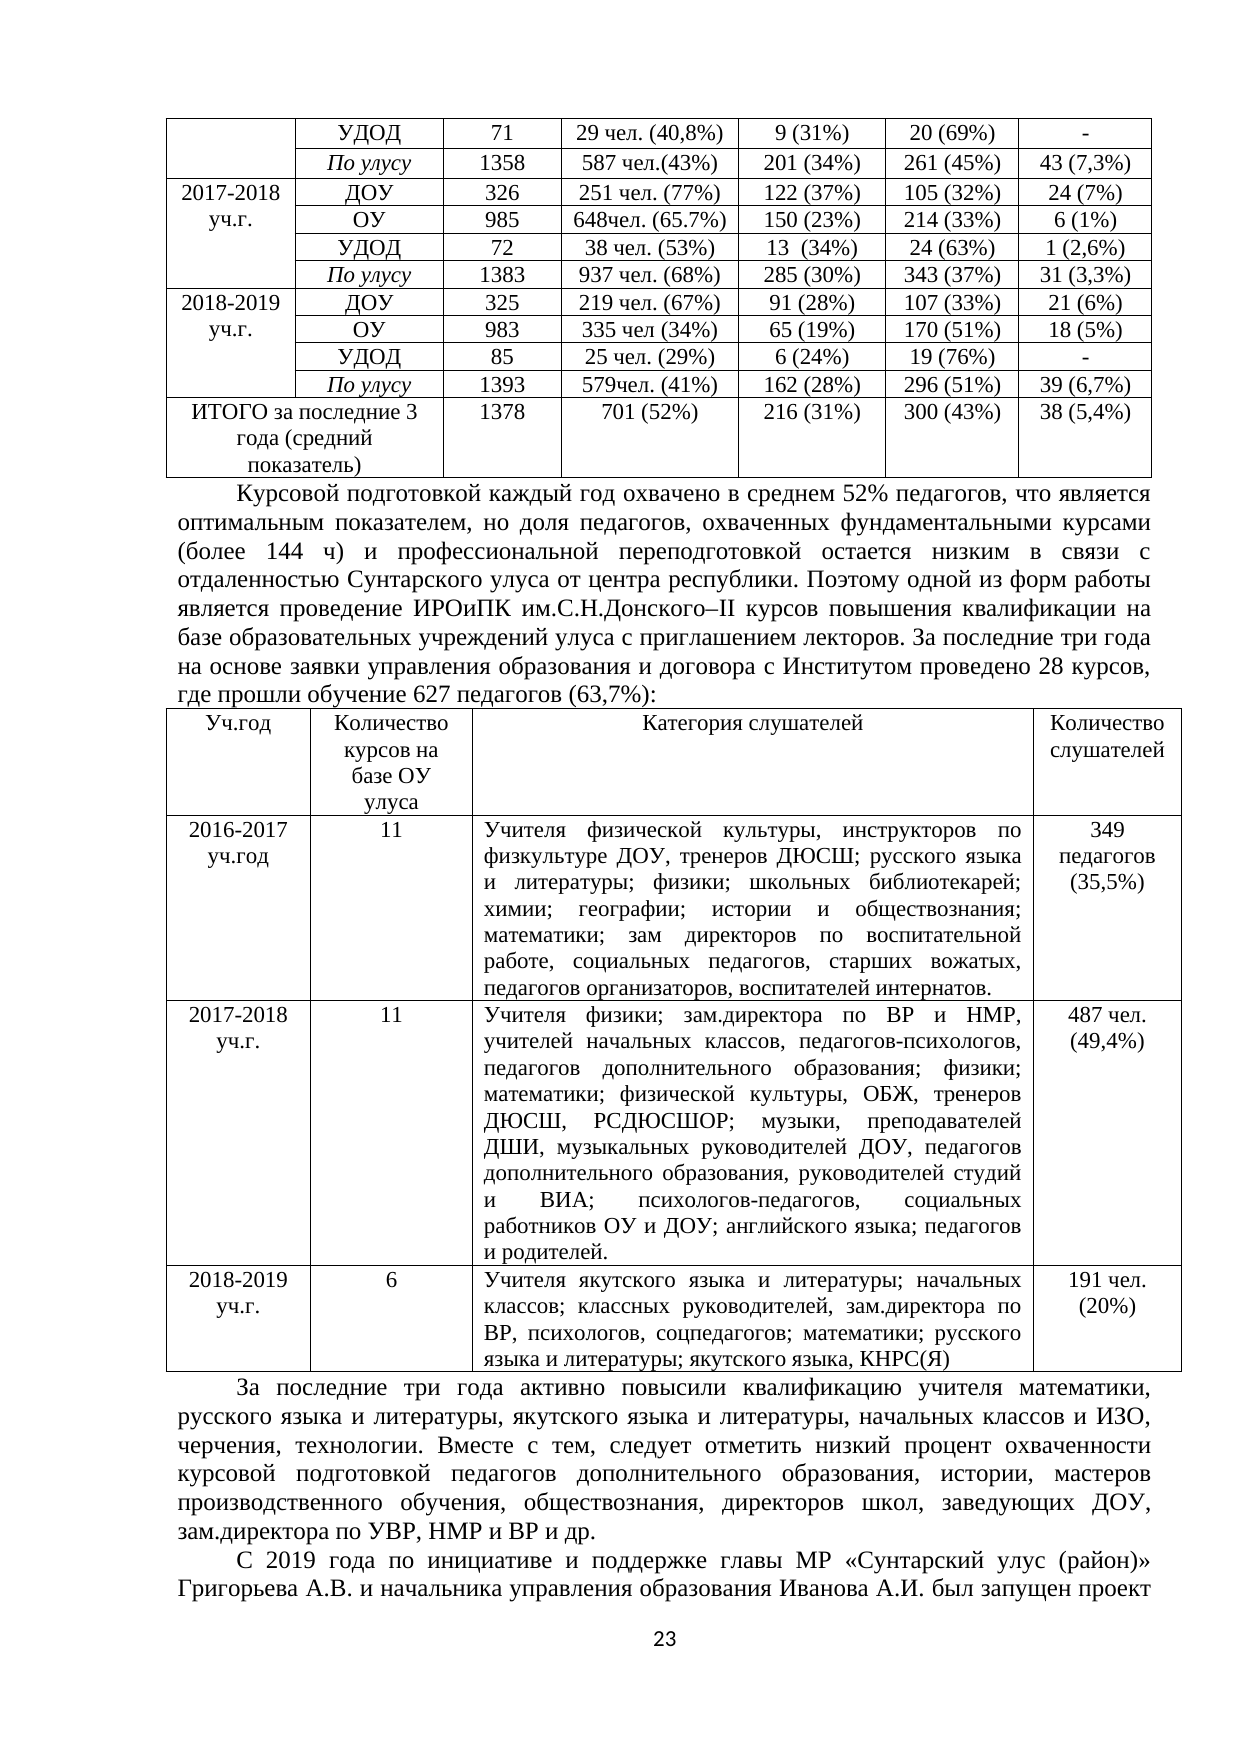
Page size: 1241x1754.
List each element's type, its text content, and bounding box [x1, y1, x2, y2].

table_cell ИТОГО за последние 3 года (средний показатель) [167, 398, 443, 477]
table_cell 38 (5,4%) [1019, 398, 1151, 477]
table_cell 11 [311, 816, 472, 1000]
table_cell По улусу [296, 371, 443, 397]
table_cell 1393 [444, 371, 561, 397]
table_cell 6 (24%) [739, 343, 885, 370]
table_cell 335 чел (34%) [562, 316, 738, 342]
table_cell 587 чел.(43%) [562, 149, 738, 178]
table_cell 1383 [444, 261, 561, 287]
table_cell 6 [311, 1266, 472, 1371]
table_cell 9 (31%) [739, 119, 885, 148]
table_cell 349 педагогов (35,5%) [1034, 816, 1181, 1000]
table_cell 91 (28%) [739, 289, 885, 315]
text За последние три года активно повысили квалификацию учителя математики, русского языка и литературы, якутского языка и литературы, начальных классов и ИЗО, черчения, технологии. Вместе с тем, следует отметить низкий процент охваченности курсовой подготовкой педагогов дополнительного образования, истории, мастеров производственного обучения, обществознания, директоров школ, заведующих ДОУ, зам.директора по УВР, НМР и ВР и др. [177, 1372, 1152, 1545]
table_cell 285 (30%) [739, 261, 885, 287]
table_cell 296 (51%) [886, 371, 1018, 397]
table_cell 216 (31%) [739, 398, 885, 477]
table_cell ДОУ [296, 289, 443, 315]
table_cell 85 [444, 343, 561, 370]
table_cell По улусу [296, 149, 443, 178]
table_cell ОУ [296, 206, 443, 233]
table_cell 65 (19%) [739, 316, 885, 342]
table_cell Учителя физики; зам.директора по ВР и НМР, учителей начальных классов, педагогов-психологов, педагогов дополнительного образования; физики; математики; физической культуры, ОБЖ, тренеров ДЮСШ, РСДЮСШОР; музыки, преподавателей ДШИ, музыкальных руководителей ДОУ, педагогов дополнительного образования, руководителей студий и ВИА; психологов-педагогов, социальных работников ОУ и ДОУ; английского языка; педагогов и родителей. [473, 1001, 1033, 1265]
table_cell УДОД [296, 343, 443, 370]
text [177, 1545, 1152, 1602]
table_cell 43 (7,3%) [1019, 149, 1151, 178]
table_cell 162 (28%) [739, 371, 885, 397]
table_cell 191 чел. (20%) [1034, 1266, 1181, 1371]
table_cell 219 чел. (67%) [562, 289, 738, 315]
table_cell 170 (51%) [886, 316, 1018, 342]
table_cell 105 (32%) [886, 179, 1018, 205]
table_cell Учителя якутского языка и литературы; начальных классов; классных руководителей, зам.директора по ВР, психологов, соцпедагогов; математики; русского языка и литературы; якутского языка, КНРС(Я) [473, 1266, 1033, 1371]
table_cell 24 (63%) [886, 234, 1018, 260]
table_cell 18 (5%) [1019, 316, 1151, 342]
table_cell 937 чел. (68%) [562, 261, 738, 287]
table_cell - [1019, 343, 1151, 370]
table_cell 2017-2018 уч.г. [167, 1001, 310, 1265]
table_cell 2018-2019 уч.г. [167, 1266, 310, 1371]
table_header Уч.год [167, 709, 310, 815]
table_cell 579чел. (41%) [562, 371, 738, 397]
table_cell 21 (6%) [1019, 289, 1151, 315]
table_cell 326 [444, 179, 561, 205]
table_cell 72 [444, 234, 561, 260]
table_cell УДОД [296, 119, 443, 148]
table_cell ОУ [296, 316, 443, 342]
table_cell 39 (6,7%) [1019, 371, 1151, 397]
table_cell 261 (45%) [886, 149, 1018, 178]
table_cell 24 (7%) [1019, 179, 1151, 205]
table_cell 38 чел. (53%) [562, 234, 738, 260]
table_cell 214 (33%) [886, 206, 1018, 233]
table_cell 2017-2018 уч.г. [167, 179, 295, 287]
table_cell 701 (52%) [562, 398, 738, 477]
table_cell 11 [311, 1001, 472, 1265]
table_cell 1 (2,6%) [1019, 234, 1151, 260]
table_cell 6 (1%) [1019, 206, 1151, 233]
table_cell 1378 [444, 398, 561, 477]
table_cell 20 (69%) [886, 119, 1018, 148]
table_cell 29 чел. (40,8%) [562, 119, 738, 148]
table_cell 107 (33%) [886, 289, 1018, 315]
table_cell 251 чел. (77%) [562, 179, 738, 205]
table_cell По улусу [296, 261, 443, 287]
table_cell 13 (34%) [739, 234, 885, 260]
table_cell УДОД [296, 234, 443, 260]
table_cell 201 (34%) [739, 149, 885, 178]
table_cell 985 [444, 206, 561, 233]
text Курсовой подготовкой каждый год охвачено в среднем 52% педагогов, что является оптимальным показателем, но доля педагогов, охваченных фундаментальными курсами (более 144 ч) и профессиональной переподготовкой остается низким в связи с отдаленностью Сунтарского улуса от центра республики. Поэтому одной из форм работы является проведение ИРОиПК им.С.Н.Донского–II курсов повышения квалификации на базе образовательных учреждений улуса с приглашением лекторов. За последние три года на основе заявки управления образования и договора с Институтом проведено 28 курсов, где прошли обучение 627 педагогов (63,7%): [177, 478, 1152, 708]
table_cell 25 чел. (29%) [562, 343, 738, 370]
table_cell 71 [444, 119, 561, 148]
table_cell 122 (37%) [739, 179, 885, 205]
table_header Количество курсов на базе ОУ улуса [311, 709, 472, 815]
table_header Категория слушателей [473, 709, 1033, 815]
table_header Количество слушателей [1034, 709, 1181, 815]
table_cell 31 (3,3%) [1019, 261, 1151, 287]
table_cell 2018-2019 уч.г. [167, 289, 295, 397]
table_cell Учителя физической культуры, инструкторов по физкультуре ДОУ, тренеров ДЮСШ; русского языка и литературы; физики; школьных библиотекарей; химии; географии; истории и обществознания; математики; зам директоров по воспитательной работе, социальных педагогов, старших вожатых, педагогов организаторов, воспитателей интернатов. [473, 816, 1033, 1000]
table_cell ДОУ [296, 179, 443, 205]
table_cell 648чел. (65.7%) [562, 206, 738, 233]
table_cell 983 [444, 316, 561, 342]
table_cell - [1019, 119, 1151, 148]
table_cell 2016-2017 уч.год [167, 816, 310, 1000]
table_cell 300 (43%) [886, 398, 1018, 477]
table_cell 1358 [444, 149, 561, 178]
table_cell 325 [444, 289, 561, 315]
table_cell 343 (37%) [886, 261, 1018, 287]
table_cell 19 (76%) [886, 343, 1018, 370]
table_cell 150 (23%) [739, 206, 885, 233]
table_cell 487 чел. (49,4%) [1034, 1001, 1181, 1265]
